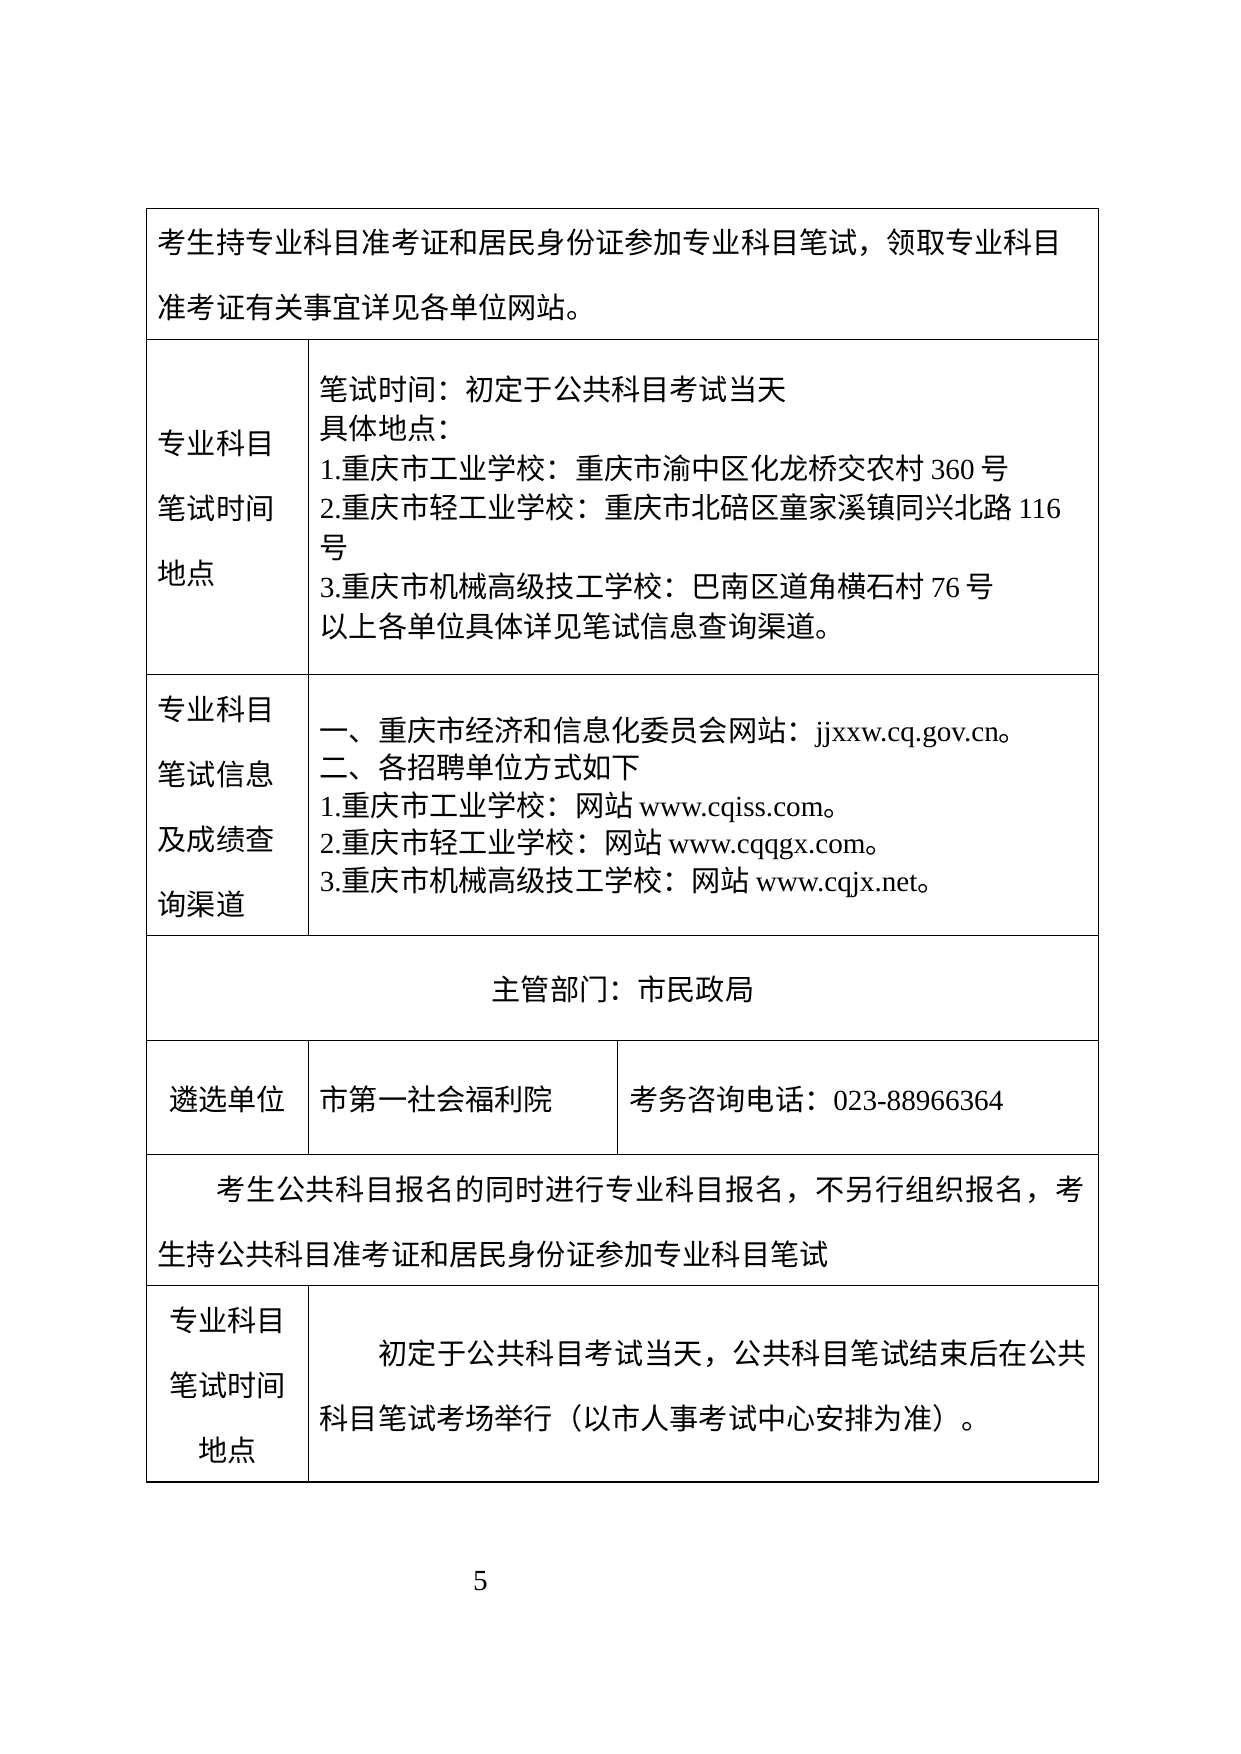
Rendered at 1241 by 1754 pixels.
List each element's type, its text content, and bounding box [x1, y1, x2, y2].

table_cell 一、重庆市经济和信息化委员会网站：jjxxw.cq.gov.cn。 二、各招聘单位方式如下 1.重庆市工业学校：网站www.cqiss.com。 2.重庆市轻工业学校：网站www.cqqgx.com。 3.重庆市机械高级技工学校：网站www.cqjx.net。 [309, 675, 1098, 935]
table_cell 考生公共科目报名的同时进行专业科目报名，不另行组织报名，考生持公共科目准考证和居民身份证参加专业科目笔试 [147, 1155, 1098, 1285]
table_cell 专业科目笔试时间地点 [147, 1286, 308, 1481]
table_cell 专业科目笔试时间地点 [147, 340, 308, 674]
table_cell 遴选单位 [147, 1041, 308, 1154]
table_cell 市第一社会福利院 [309, 1041, 617, 1154]
table_cell 笔试时间：初定于公共科目考试当天 具体地点： 1.重庆市工业学校：重庆市渝中区化龙桥交农村360号 2.重庆市轻工业学校：重庆市北碚区童家溪镇同兴北路116号 3.重庆市机械高级技工学校：巴南区道角横石村76号 以上各单位具体详见笔试信息查询渠道。 [309, 340, 1098, 674]
table_cell 主管部门：市民政局 [147, 936, 1098, 1040]
table_cell 考生持专业科目准考证和居民身份证参加专业科目笔试，领取专业科目准考证有关事宜详见各单位网站。 [147, 209, 1098, 339]
table_cell 考务咨询电话：023-88966364 [618, 1041, 1098, 1154]
table_cell 初定于公共科目考试当天，公共科目笔试结束后在公共科目笔试考场举行（以市人事考试中心安排为准）。 [309, 1286, 1098, 1481]
table_cell 专业科目笔试信息及成绩查询渠道 [147, 675, 308, 935]
